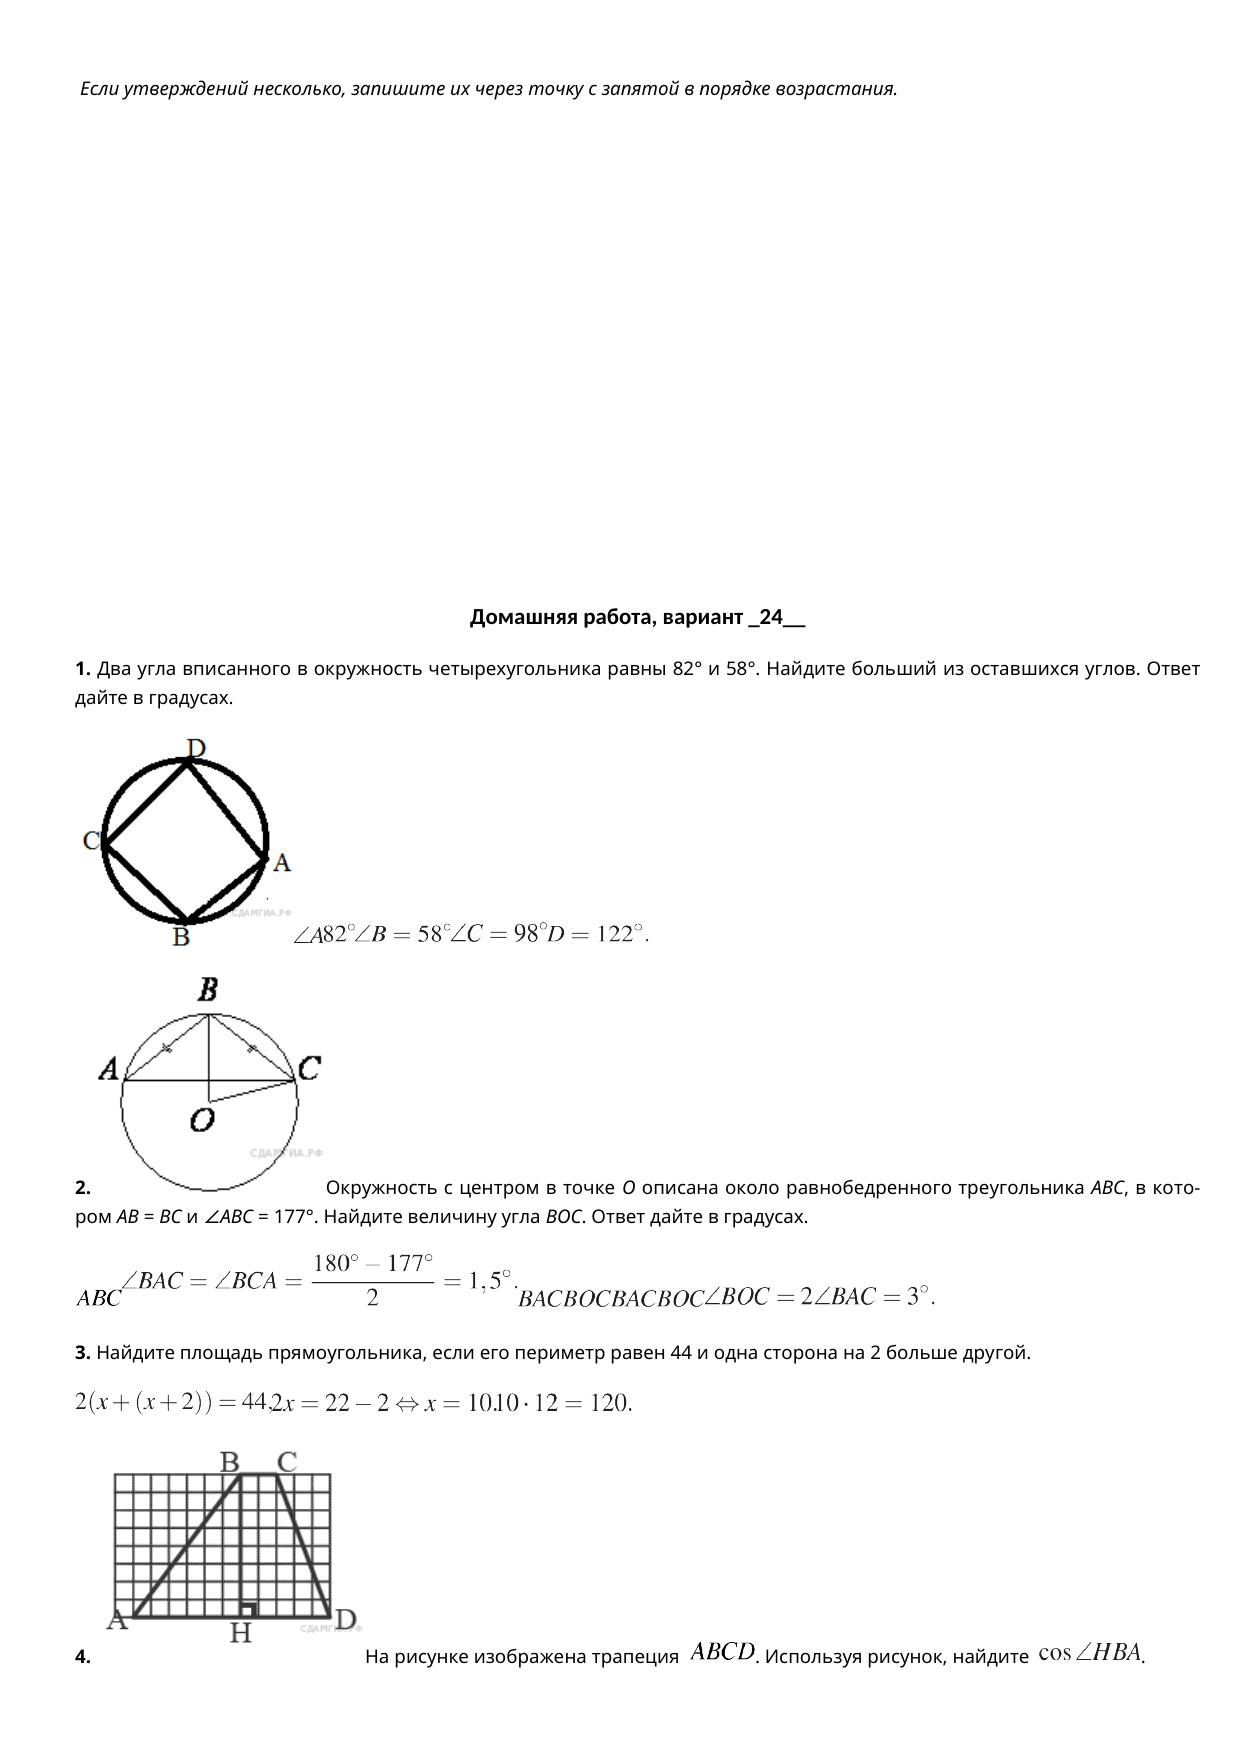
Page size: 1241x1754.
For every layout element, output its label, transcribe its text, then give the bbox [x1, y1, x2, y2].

picture [97, 977, 326, 1195]
table_header Домашняя работа, вариант _24__ [64, 603, 1212, 655]
picture [689, 1641, 755, 1664]
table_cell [64, 75, 1212, 125]
picture [75, 734, 649, 947]
picture [75, 1253, 935, 1310]
picture [75, 1389, 632, 1415]
picture [1039, 1641, 1141, 1664]
picture [96, 1444, 365, 1664]
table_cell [64, 655, 1212, 1669]
